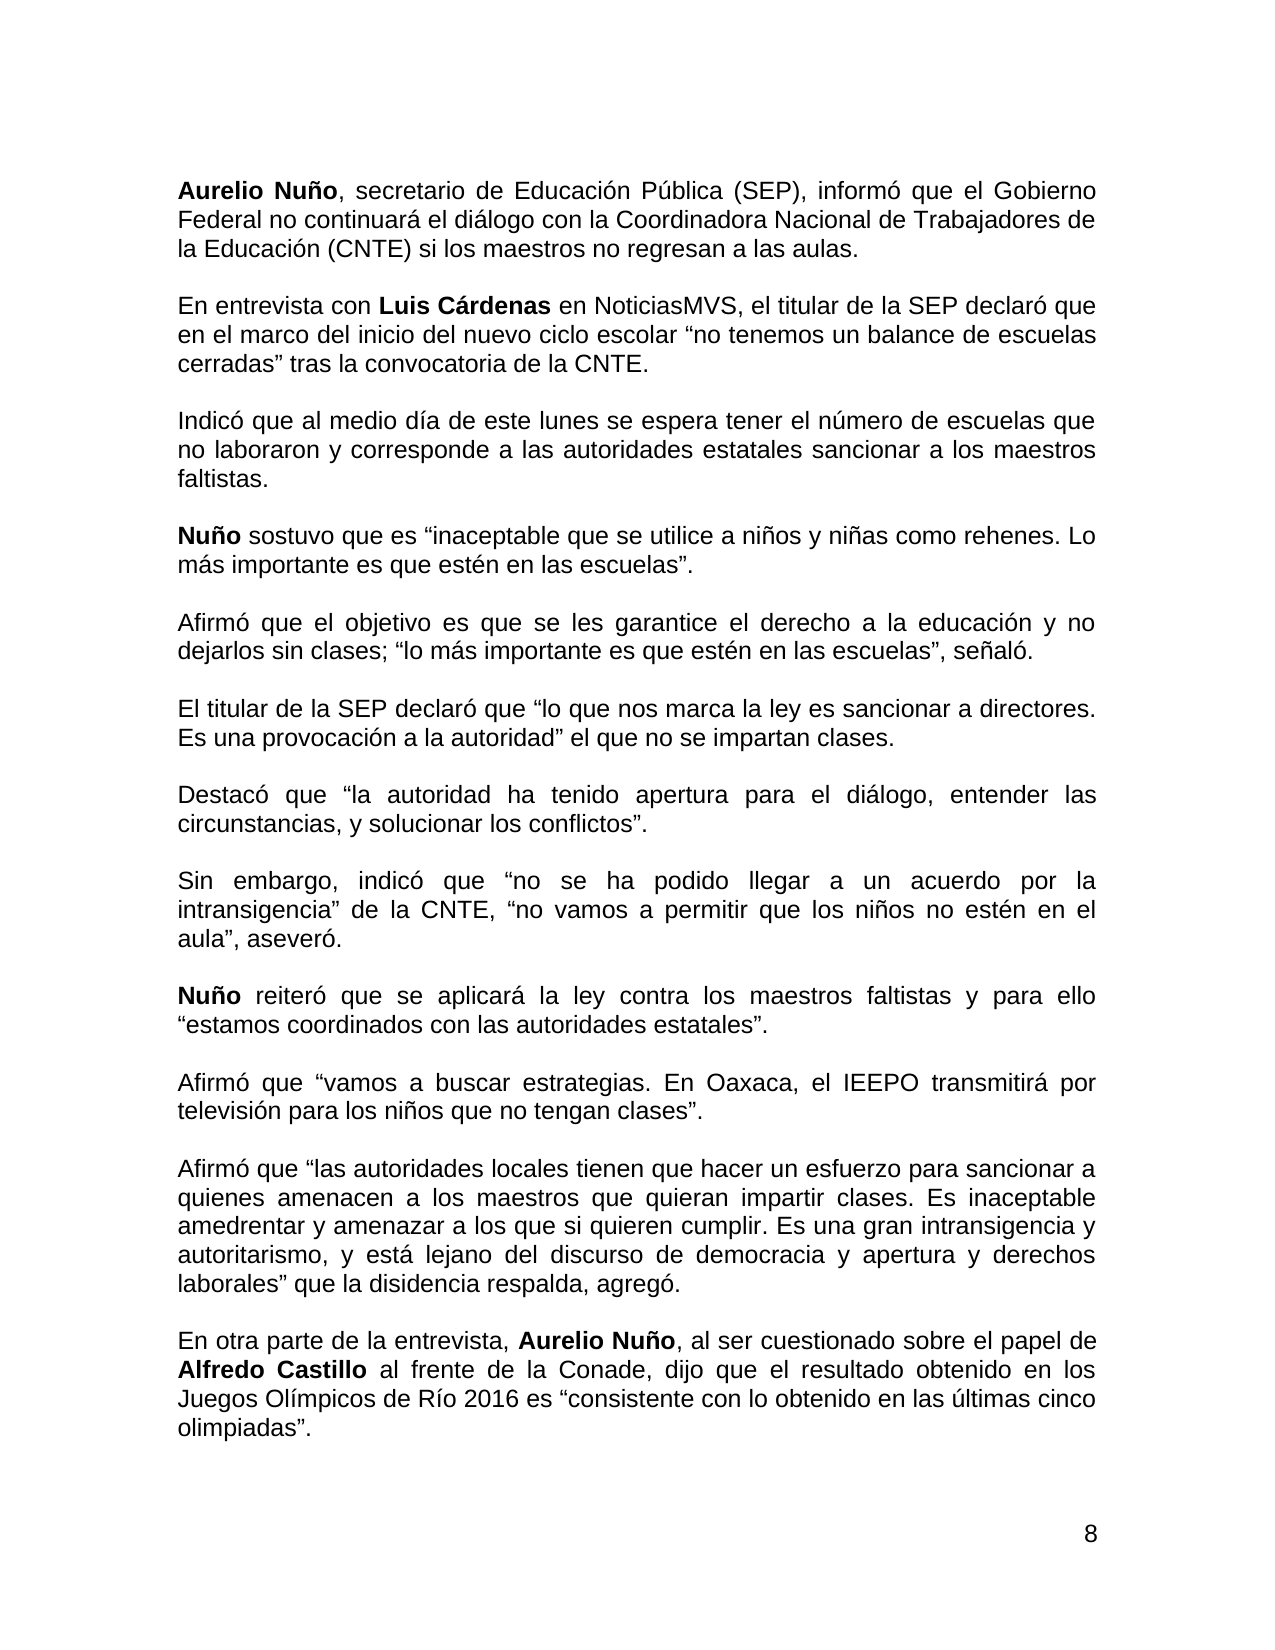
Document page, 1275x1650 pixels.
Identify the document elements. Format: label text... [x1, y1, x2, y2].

text Indicó que al medio día de este lunes se espera tener el número de escuelas que no laboraron y corresponde a las autoridades estatales sancionar a los maestros faltistas. [177, 406, 1098, 493]
text El titular de la SEP declaró que “lo que nos marca la ley es sancionar a directores. Es una provocación a la autoridad” el que no se impartan clases. [177, 694, 1098, 751]
text Afirmó que “las autoridades locales tienen que hacer un esfuerzo para sancionar a quienes amenacen a los maestros que quieran impartir clases. Es inaceptable amedrentar y amenazar a los que si quieren cumplir. Es una gran intransigencia y autoritarismo, y está lejano del discurso de democracia y apertura y derechos laborales” que la disidencia respalda, agregó. [177, 1154, 1098, 1298]
text Aurelio Nuño, secretario de Educación Pública (SEP), informó que el Gobierno Federal no continuará el diálogo con la Coordinadora Nacional de Trabajadores de la Educación (CNTE) si los maestros no regresan a las aulas. [177, 176, 1098, 263]
text Nuño sostuvo que es “inaceptable que se utilice a niños y niñas como rehenes. Lo más importante es que estén en las escuelas”. [177, 521, 1098, 579]
text Afirmó que el objetivo es que se les garantice el derecho a la educación y no dejarlos sin clases; “lo más importante es que estén en las escuelas”, señaló. [177, 608, 1098, 665]
text Nuño reiteró que se aplicará la ley contra los maestros faltistas y para ello “estamos coordinados con las autoridades estatales”. [177, 981, 1098, 1039]
text Afirmó que “vamos a buscar estrategias. En Oaxaca, el IEEPO transmitirá por televisión para los niños que no tengan clases”. [177, 1068, 1098, 1125]
text En otra parte de la entrevista, Aurelio Nuño, al ser cuestionado sobre el papel de Alfredo Castillo al frente de la Conade, dijo que el resultado obtenido en los Juegos Olímpicos de Río 2016 es “consistente con lo obtenido en las últimas cinco olimpiadas”. [177, 1326, 1098, 1441]
text Sin embargo, indicó que “no se ha podido llegar a un acuerdo por la intransigencia” de la CNTE, “no vamos a permitir que los niños no estén en el aula”, aseveró. [177, 866, 1098, 953]
text Destacó que “la autoridad ha tenido apertura para el diálogo, entender las circunstancias, y solucionar los conflictos”. [177, 780, 1098, 838]
text En entrevista con Luis Cárdenas en NoticiasMVS, el titular de la SEP declaró que en el marco del inicio del nuevo ciclo escolar “no tenemos un balance de escuelas cerradas” tras la convocatoria de la CNTE. [177, 291, 1098, 378]
